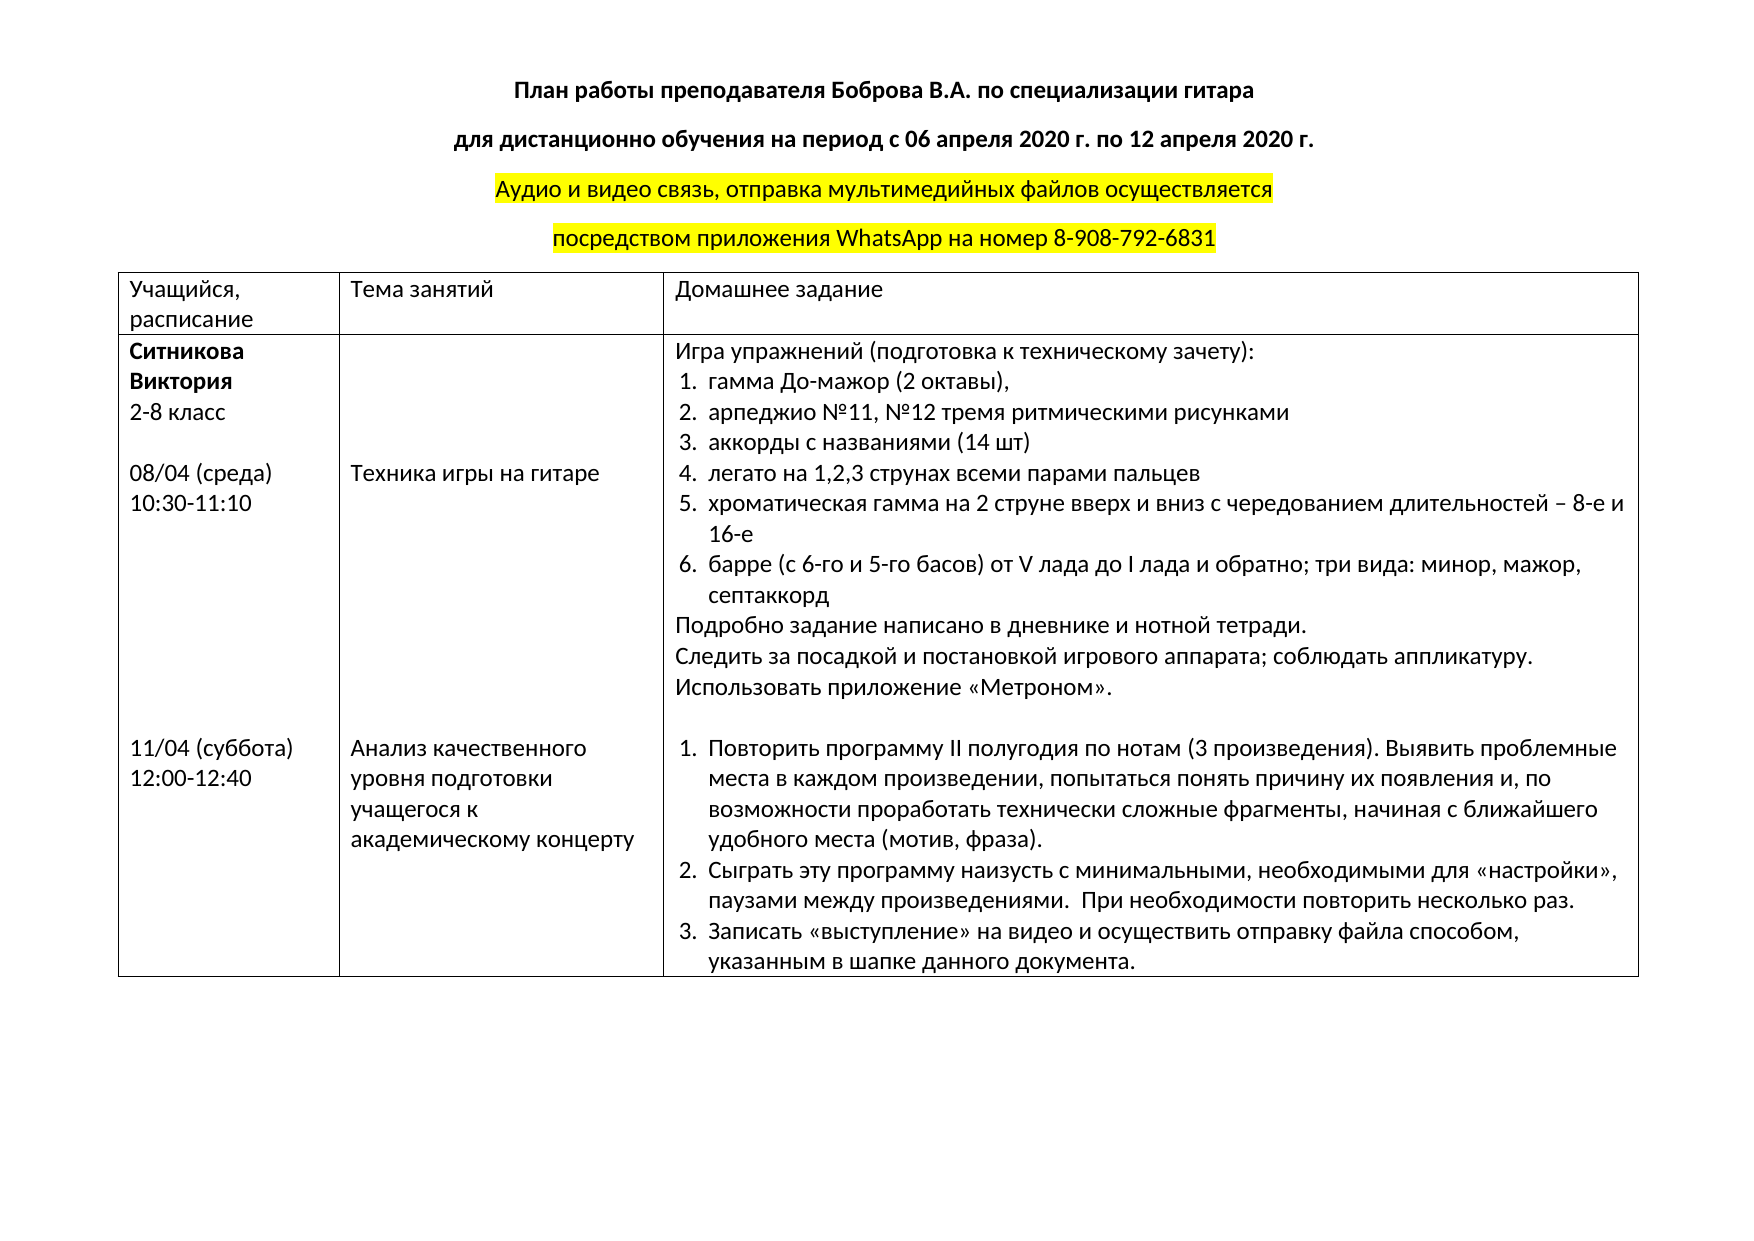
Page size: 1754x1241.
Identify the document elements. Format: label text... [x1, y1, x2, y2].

table_header Тема занятий [340, 273, 663, 334]
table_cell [340, 335, 663, 976]
table_header Домашнее задание [664, 273, 1638, 334]
table_header Учащийся, расписание [119, 273, 339, 334]
table_cell Ситникова Виктория 2-8 класс 08/04 (среда) 10:30-11:10 11/04 (суббота) 12:00-12:40 [119, 335, 339, 976]
